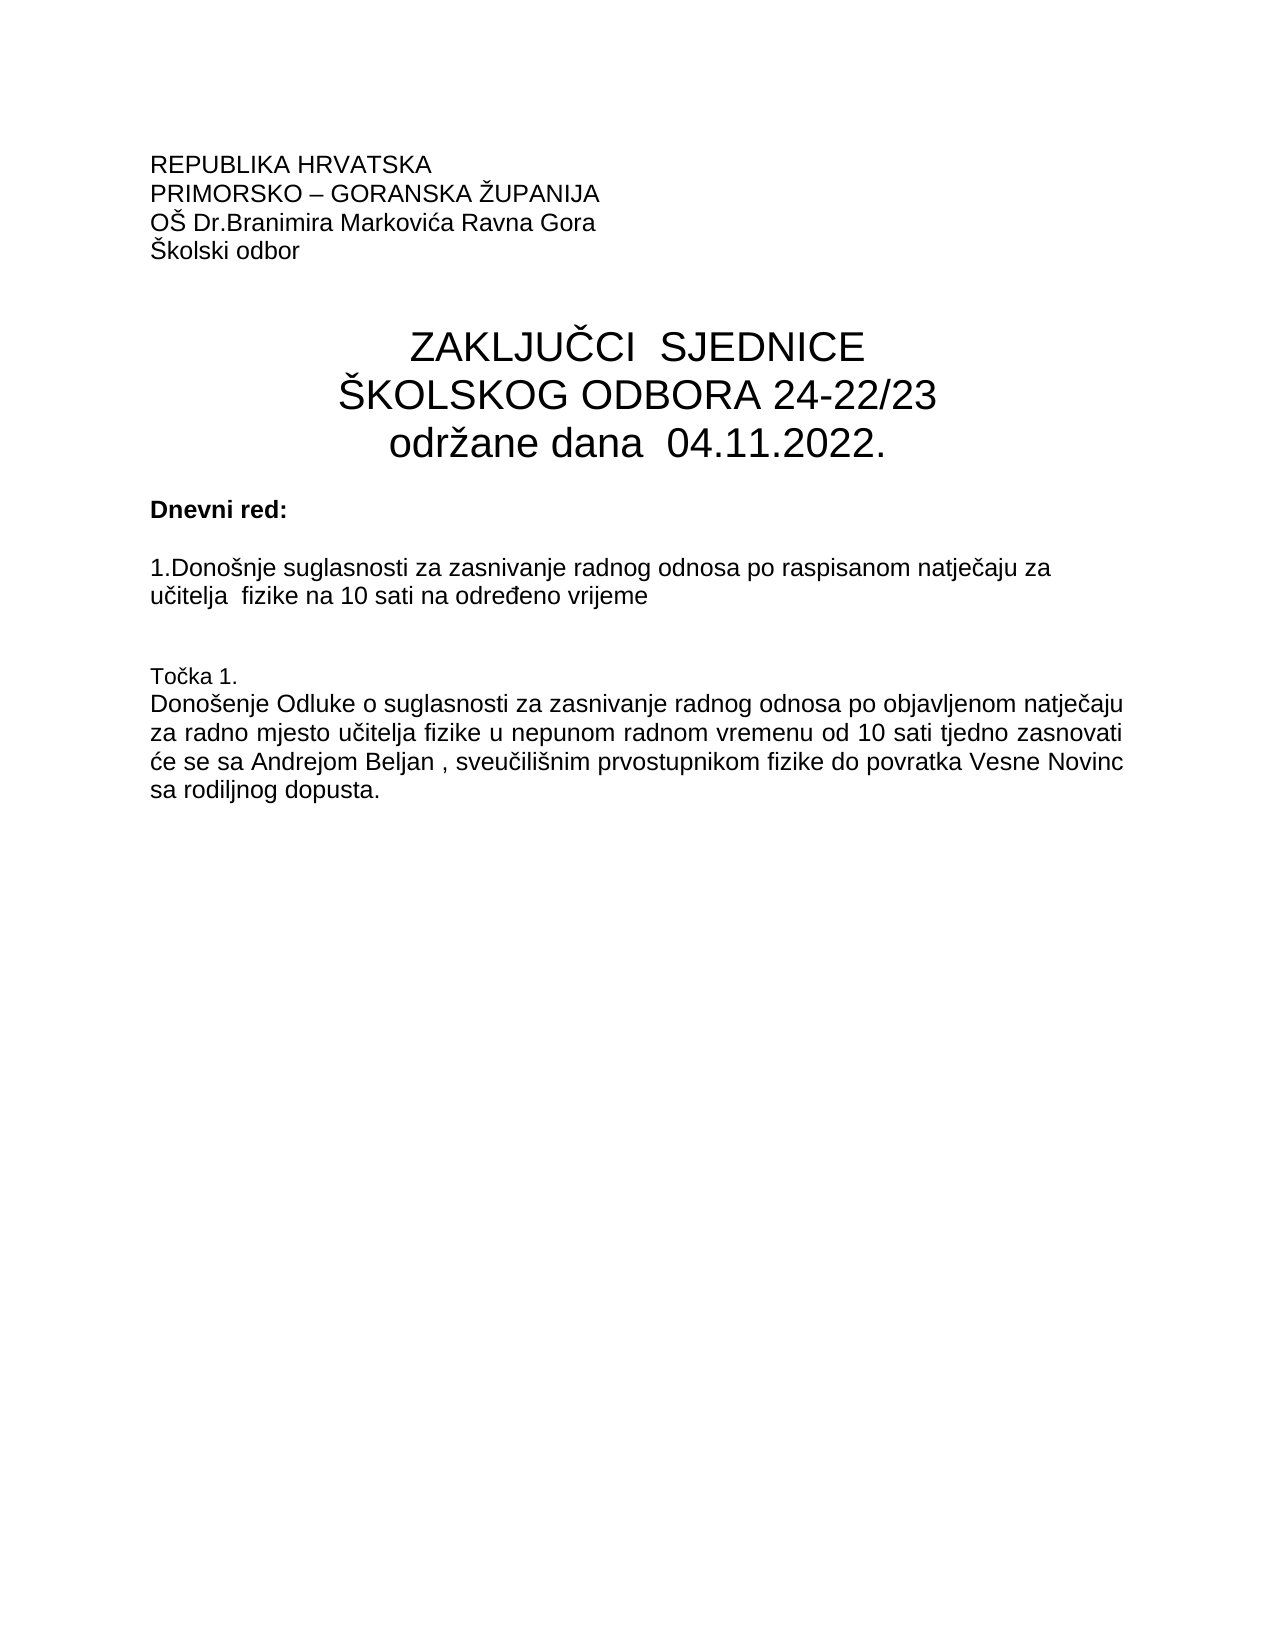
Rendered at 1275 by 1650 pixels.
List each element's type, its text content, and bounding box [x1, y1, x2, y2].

text Točka 1. [150, 663, 1125, 689]
text Donošenje Odluke o suglasnosti za zasnivanje radnog odnosa po objavljenom natječaju za radno mjesto učitelja fizike u nepunom radnom vremenu od 10 sati tjedno zasnovati će se sa Andrejom Beljan , sveučilišnim prvostupnikom fizike do povratka Vesne Novinc sa rodiljnog dopusta. [150, 689, 1125, 804]
text ZAKLJUČCI SJEDNICE [150, 322, 1125, 370]
text održane dana 04.11.2022. [150, 418, 1125, 466]
text OŠ Dr.Branimira Markovića Ravna Gora [150, 207, 1125, 236]
text Dnevni red: [150, 495, 1125, 524]
text PRIMORSKO – GORANSKA ŽUPANIJA [150, 179, 1125, 207]
text ŠKOLSKOG ODBORA 24-22/23 [150, 370, 1125, 418]
text REPUBLIKA HRVATSKA [150, 150, 1125, 179]
text 1.Donošnje suglasnosti za zasnivanje radnog odnosa po raspisanom natječaju za učitelja fizike na 10 sati na određeno vrijeme [150, 552, 1125, 610]
text Školski odbor [150, 236, 1125, 265]
